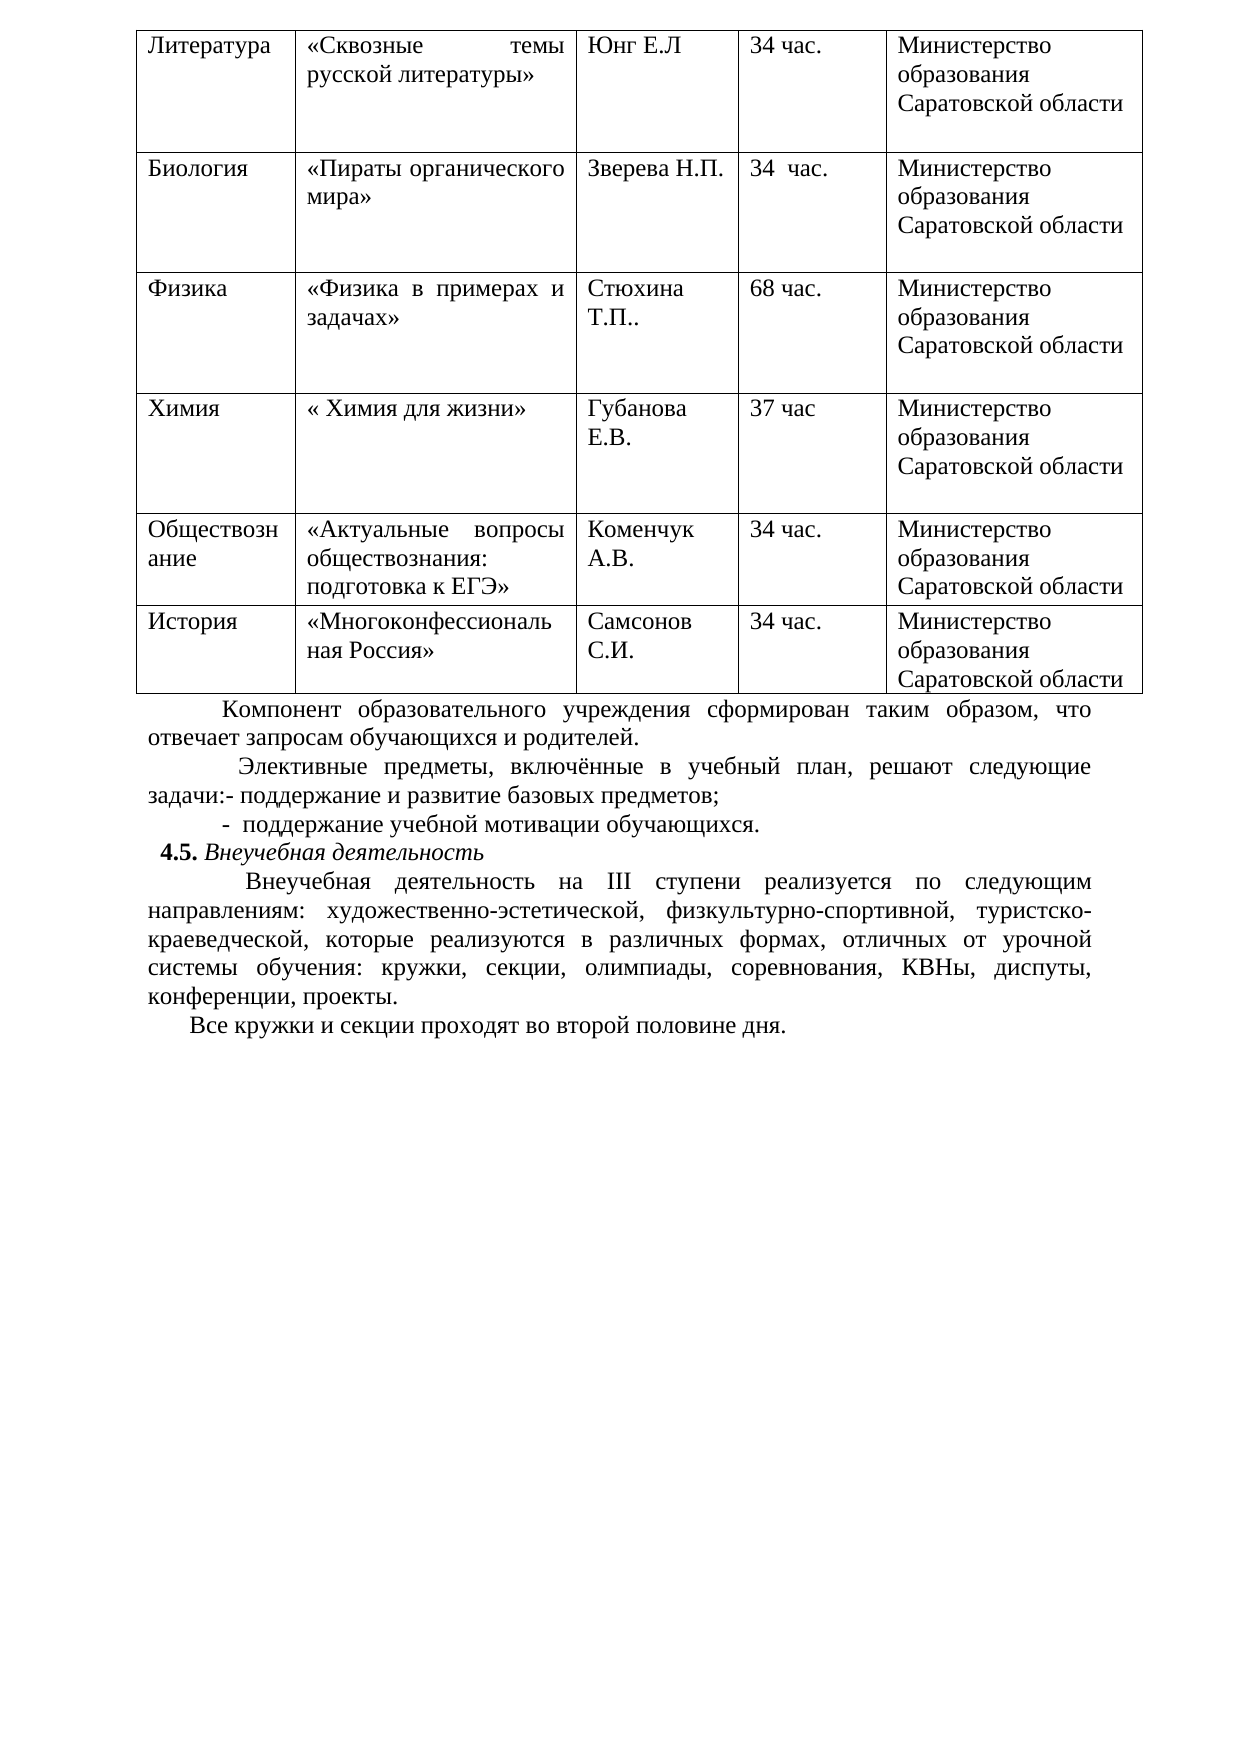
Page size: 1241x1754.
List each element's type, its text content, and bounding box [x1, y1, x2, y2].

text Внеучебная деятельность на III ступени реализуется по следующим направлениям: художественно-эстетической, физкультурно-спортивной, туристско-краеведческой, которые реализуются в различных формах, отличных от урочной системы обучения: кружки, секции, олимпиады, соревнования, КВНы, диспуты, конференции, проекты. [148, 866, 1092, 1010]
text 4.5. Внеучебная деятельность [148, 837, 1092, 866]
table_cell 68 час. [739, 273, 886, 392]
table_cell Биология [137, 153, 295, 272]
table_cell Обществознание [137, 514, 295, 605]
table_cell «Пираты органического мира» [296, 153, 576, 272]
table_cell Стюхина Т.П.. [577, 273, 738, 392]
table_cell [887, 31, 1142, 152]
table_cell 34 час. [739, 31, 886, 152]
text - поддержание учебной мотивации обучающихся. [148, 809, 1092, 837]
table_cell «Физика в примерах и задачах» [296, 273, 576, 392]
table_cell Коменчук А.В. [577, 514, 738, 605]
table_cell «Многоконфессиональная Россия» [296, 606, 576, 693]
table_cell Министерство образования Саратовской области [887, 273, 1142, 392]
table_cell Министерство образования Саратовской области [887, 606, 1142, 693]
table_cell Юнг Е.Л [577, 31, 738, 152]
table_cell «Актуальные вопросы обществознания: подготовка к ЕГЭ» [296, 514, 576, 605]
text Компонент образовательного учреждения сформирован таким образом, что отвечает запросам обучающихся и родителей. [148, 694, 1092, 751]
table_cell 37 час [739, 394, 886, 513]
table_cell Литература [137, 31, 295, 152]
table_cell Физика [137, 273, 295, 392]
table_cell « Химия для жизни» [296, 394, 576, 513]
table_cell «Сквозные темы русской литературы» [296, 31, 576, 152]
table_cell 34 час. [739, 153, 886, 272]
table_cell 34 час. [739, 606, 886, 693]
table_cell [887, 153, 1142, 272]
text Элективные предметы, включённые в учебный план, решают следующие задачи:- поддержание и развитие базовых предметов; [148, 751, 1092, 809]
table_cell Губанова Е.В. [577, 394, 738, 513]
table_cell 34 час. [739, 514, 886, 605]
text Все кружки и секции проходят во второй половине дня. [148, 1010, 1092, 1039]
table_cell Самсонов С.И. [577, 606, 738, 693]
table_cell История [137, 606, 295, 693]
table_cell Зверева Н.П. [577, 153, 738, 272]
table_cell Министерство образования Саратовской области [887, 514, 1142, 605]
table_cell Химия [137, 394, 295, 513]
table_cell Министерство образования Саратовской области [887, 394, 1142, 513]
